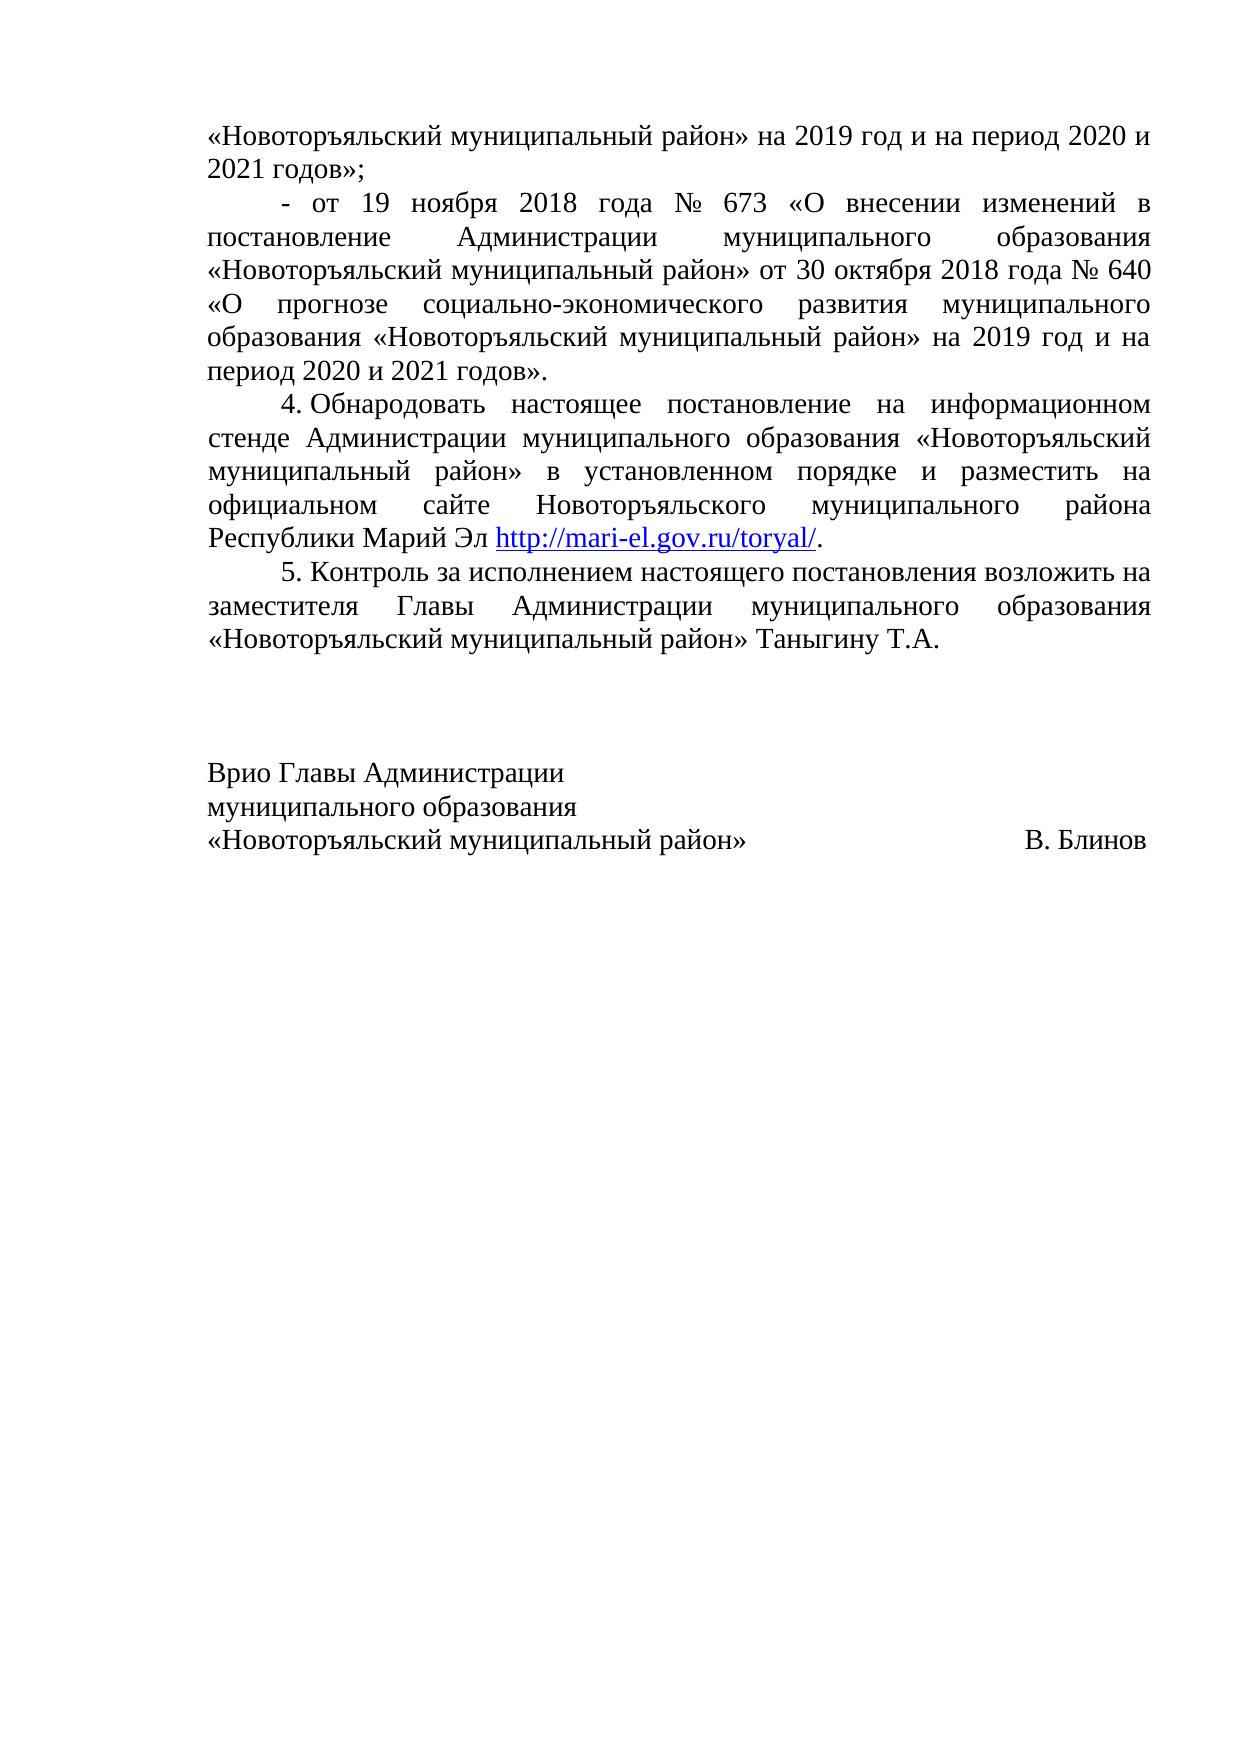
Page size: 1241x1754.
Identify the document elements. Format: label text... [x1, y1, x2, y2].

text муниципального образования [207, 789, 1152, 822]
text 4. Обнародовать настоящее постановление на информационном стенде Администрации муниципального образования «Новоторъяльский муниципальный район» в установленном порядке и разместить на официальном сайте Новоторъяльского муниципального района Республики Марий Эл http://mari-el.gov.ru/toryal/. [208, 386, 1152, 554]
text 5. Контроль за исполнением настоящего постановления возложить на заместителя Главы Администрации муниципального образования «Новоторъяльский муниципальный район» Таныгину Т.А. [208, 554, 1152, 655]
text Врио Главы Администрации [207, 755, 1152, 789]
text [207, 118, 1152, 185]
text «Новоторъяльский муниципальный район» В. Блинов [207, 822, 1152, 856]
text - от 19 ноября 2018 года № 673 «О внесении изменений в постановление Администрации муниципального образования «Новоторъяльский муниципальный район» от 30 октября 2018 года № 640 «О прогнозе социально-экономического развития муниципального образования «Новоторъяльский муниципальный район» на 2019 год и на период 2020 и 2021 годов». [207, 185, 1152, 386]
